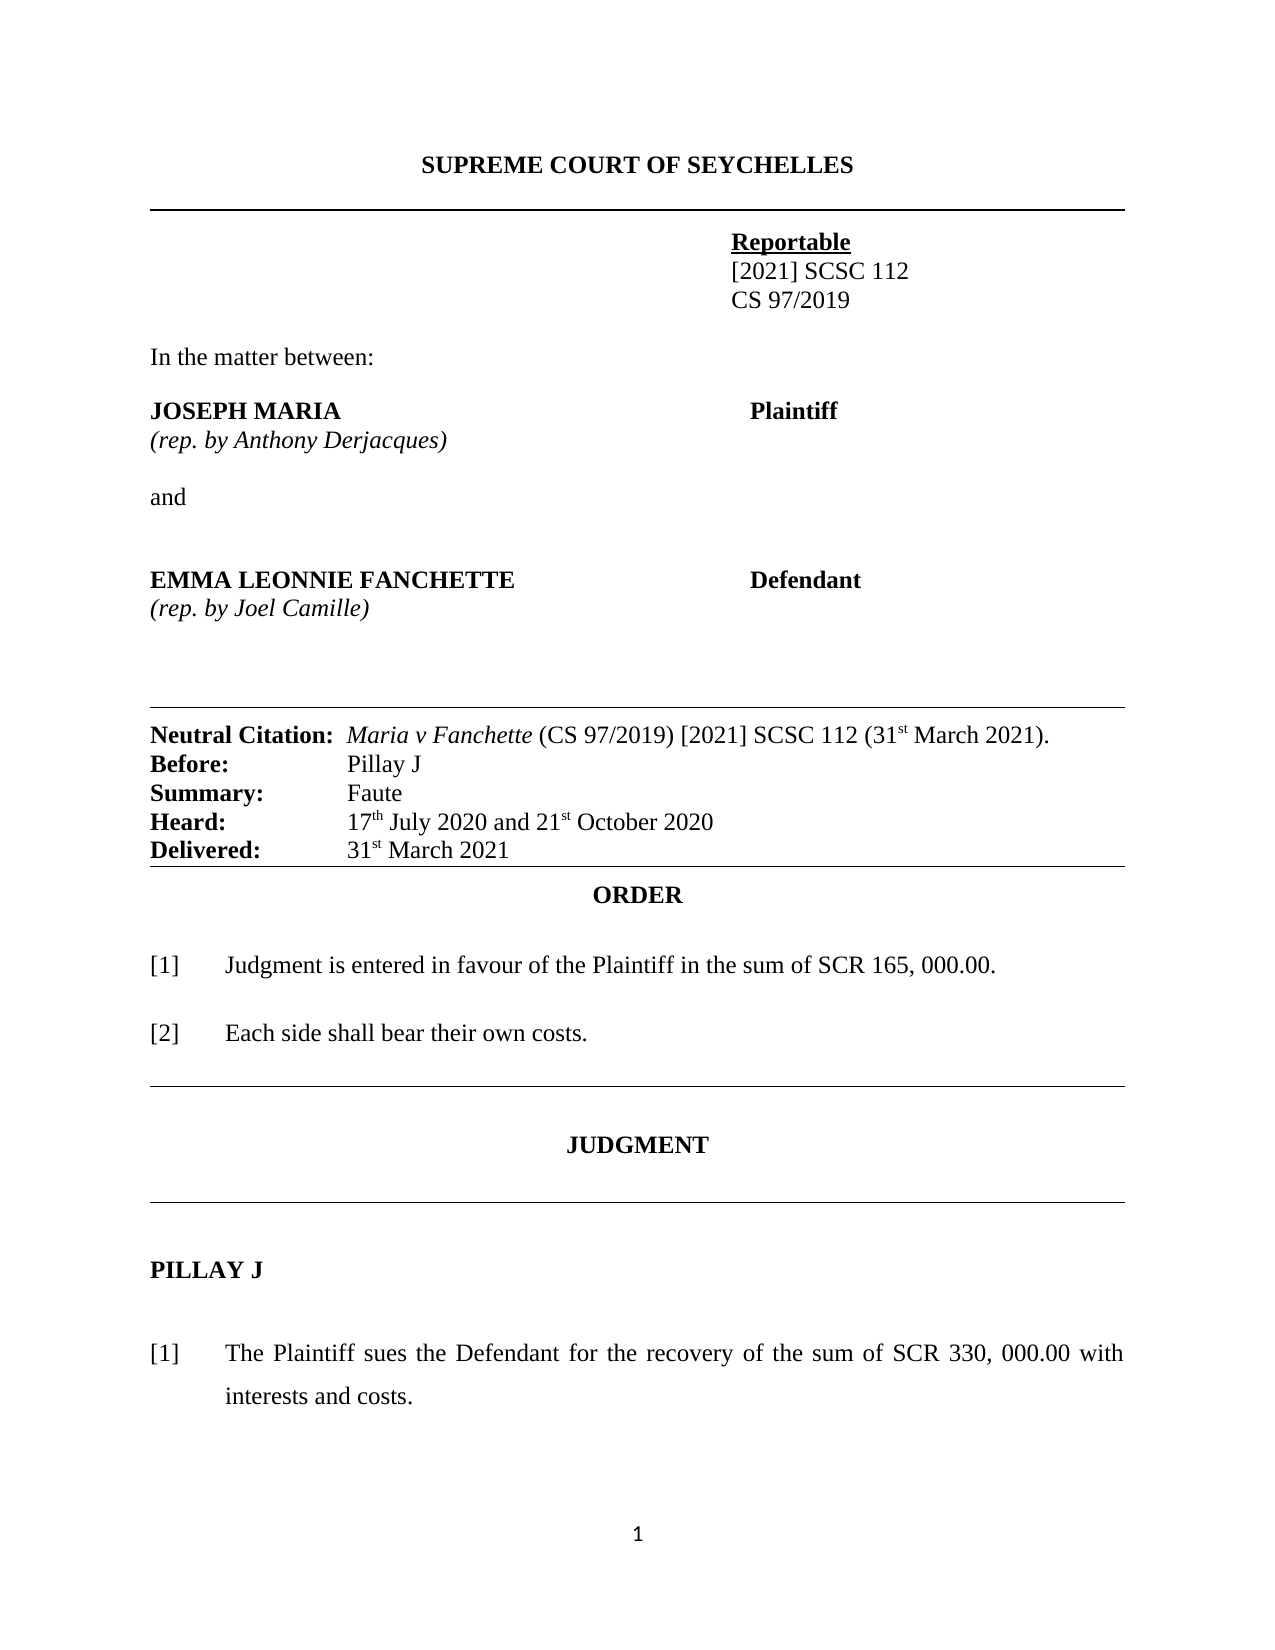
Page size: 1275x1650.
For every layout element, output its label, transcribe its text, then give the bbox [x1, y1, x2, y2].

text JOSEPH MARIA Plaintiff [150, 396, 1125, 425]
text Summary: Faute [150, 778, 1125, 807]
text Delivered: 31st March 2021 [150, 835, 1125, 866]
text (rep. by Anthony Derjacques) [150, 425, 1125, 453]
text CS 97/2019 [731, 285, 1125, 313]
text Judgment is entered in favour of the Plaintiff in the sum of SCR 165, 000.00. [150, 950, 1125, 978]
text SUPREME COURT OF SEYCHELLES [150, 150, 1125, 179]
text Each side shall bear their own costs. [150, 1018, 1125, 1047]
text (rep. by Joel Camille) [150, 593, 1125, 622]
text Heard: 17th July 2020 and 21st October 2020 [150, 807, 1125, 835]
text and [150, 482, 1125, 511]
text Before: Pillay J [150, 749, 1125, 778]
text In the matter between: [150, 342, 1125, 371]
text Reportable [731, 227, 1125, 256]
text [2021] SCSC 112 [731, 256, 1125, 285]
list The Plaintiff sues the Defendant for the recovery of the sum of SCR 330, 000.00 with interests and costs. [150, 1338, 1125, 1410]
text ORDER [150, 880, 1125, 908]
list PILLAY J [150, 1256, 1125, 1284]
text Neutral Citation: Maria v Fanchette (CS 97/2019) [2021] SCSC 112 (31st March 2021). [150, 720, 1125, 749]
text EMMA LEONNIE FANCHETTE Defendant [150, 565, 1125, 593]
text JUDGMENT [150, 1127, 1125, 1159]
